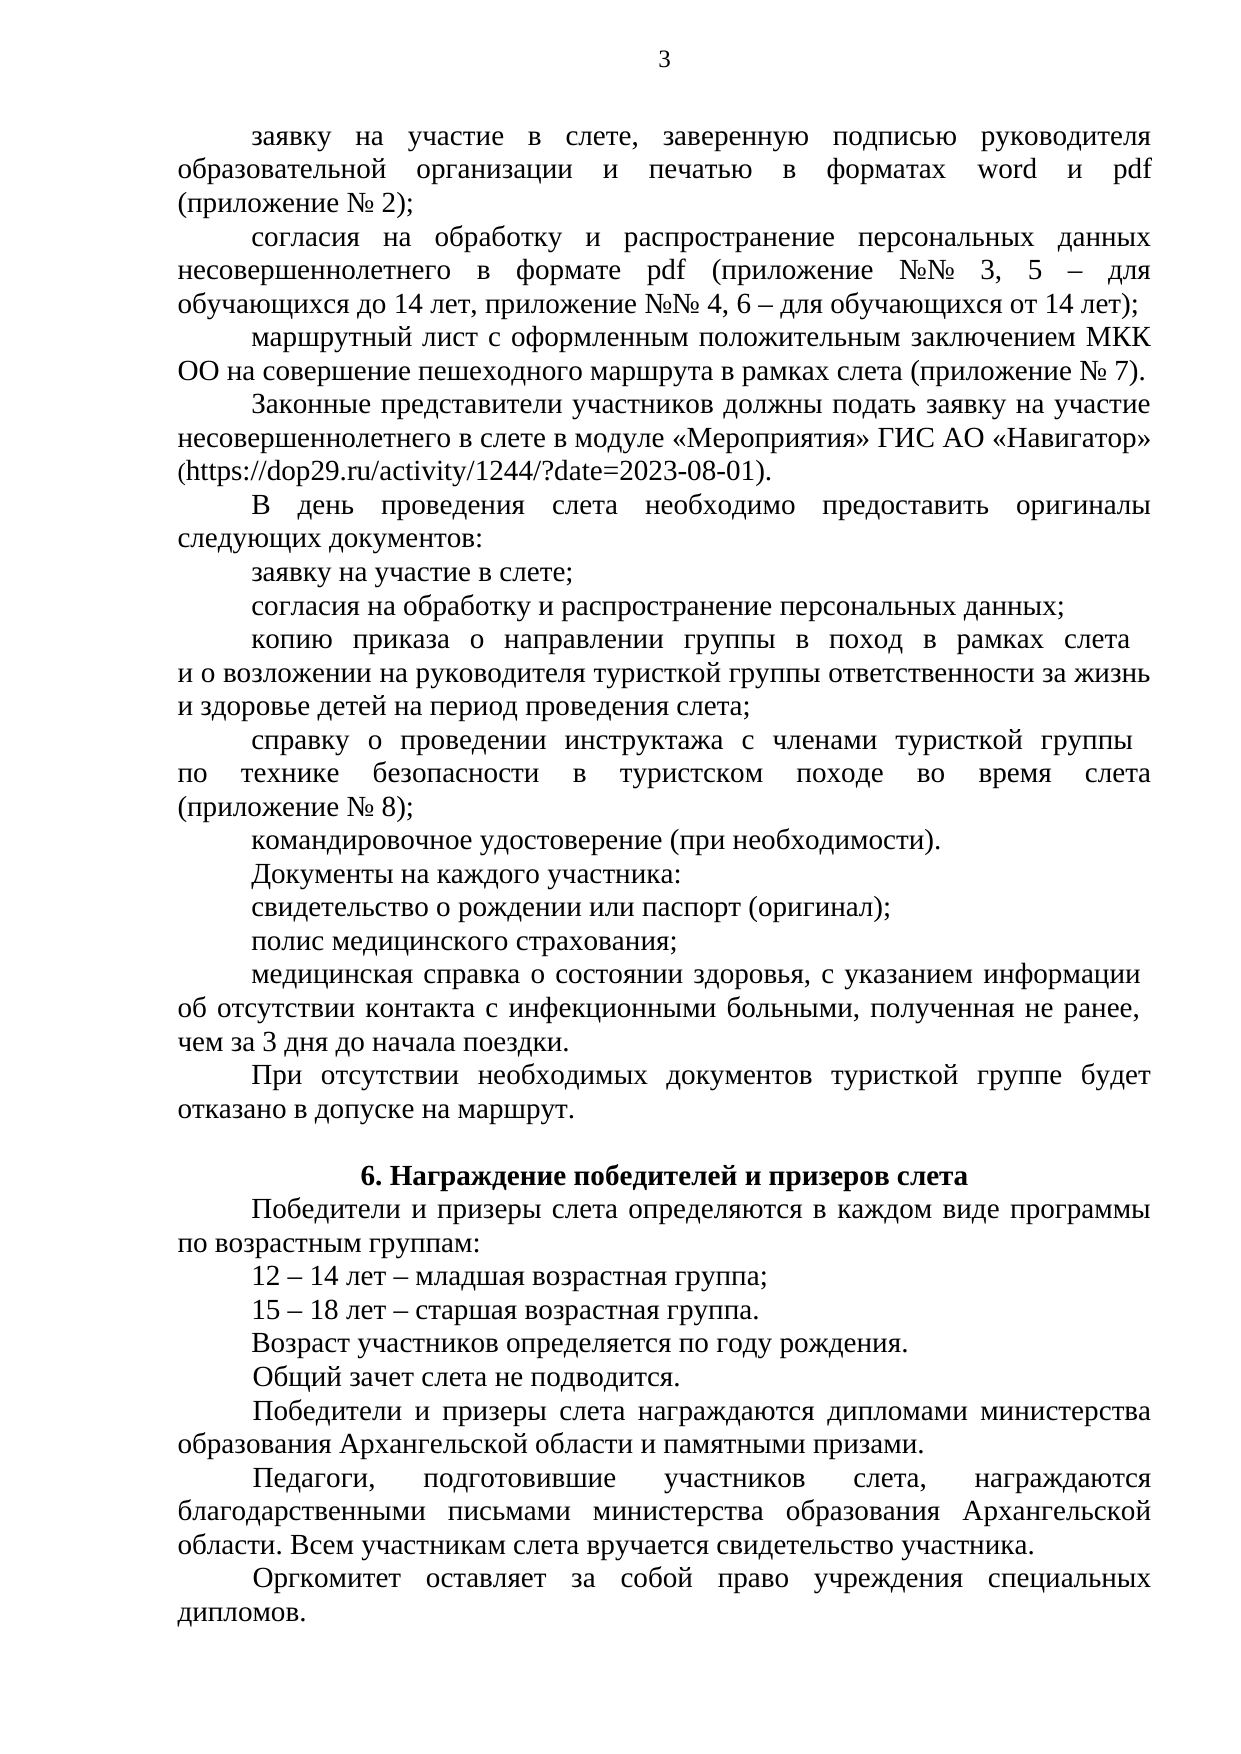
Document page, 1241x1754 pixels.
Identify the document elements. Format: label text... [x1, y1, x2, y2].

text Оргкомитет оставляет за собой право учреждения специальных дипломов. [177, 1560, 1152, 1627]
text Общий зачет слета не подводится. [177, 1359, 1152, 1393]
text медицинская справка о состоянии здоровья, с указанием информации об отсутствии контакта с инфекционными больными, полученная не ранее, чем за 3 дня до начала поездки. [177, 957, 1152, 1057]
text В день проведения слета необходимо предоставить оригиналы следующих документов: [177, 487, 1152, 554]
text заявку на участие в слете; [177, 554, 1152, 588]
text полис медицинского страхования; [177, 923, 1152, 957]
text Законные представители участников должны подать заявку на участие несовершеннолетнего в слете в модуле «Мероприятия» ГИС АО «Навигатор» (https://dop29.ru/activity/1244/?date=2023-08-01). [177, 386, 1152, 487]
text согласия на обработку и распространение персональных данных несовершеннолетнего в формате pdf (приложение №№ 3, 5 – для обучающихся до 14 лет, приложение №№ 4, 6 – для обучающихся от 14 лет); [177, 219, 1152, 319]
text Победители и призеры слета определяются в каждом виде программы по возрастным группам: [177, 1191, 1152, 1258]
text 15 – 18 лет – старшая возрастная группа. [177, 1292, 1152, 1326]
text согласия на обработку и распространение персональных данных; [177, 588, 1152, 621]
text Педагоги, подготовившие участников слета, награждаются благодарственными письмами министерства образования Архангельской области. Всем участникам слета вручается свидетельство участника. [177, 1460, 1152, 1560]
text Документы на каждого участника: [177, 856, 1152, 889]
text При отсутствии необходимых документов туристкой группе будет отказано в допуске на маршрут. [177, 1057, 1152, 1124]
text Победители и призеры слета награждаются дипломами министерства образования Архангельской области и памятными призами. [177, 1393, 1152, 1460]
text маршрутный лист с оформленным положительным заключением МКК ОО на совершение пешеходного маршрута в рамках слета (приложение № 7). [177, 319, 1152, 386]
text справку о проведении инструктажа с членами туристкой группы по технике безопасности в туристском походе во время слета (приложение № 8); [177, 722, 1152, 822]
text 6. Награждение победителей и призеров слета [177, 1158, 1152, 1191]
text командировочное удостоверение (при необходимости). [177, 822, 1152, 856]
text Возраст участников определяется по году рождения. [177, 1326, 1152, 1359]
text свидетельство о рождении или паспорт (оригинал); [177, 889, 1152, 923]
text копию приказа о направлении группы в поход в рамках слета и о возложении на руководителя туристкой группы ответственности за жизнь и здоровье детей на период проведения слета; [177, 621, 1152, 722]
text заявку на участие в слете, заверенную подписью руководителя образовательной организации и печатью в форматах word и pdf (приложение № 2); [177, 118, 1152, 219]
text 12 – 14 лет – младшая возрастная группа; [177, 1258, 1152, 1292]
